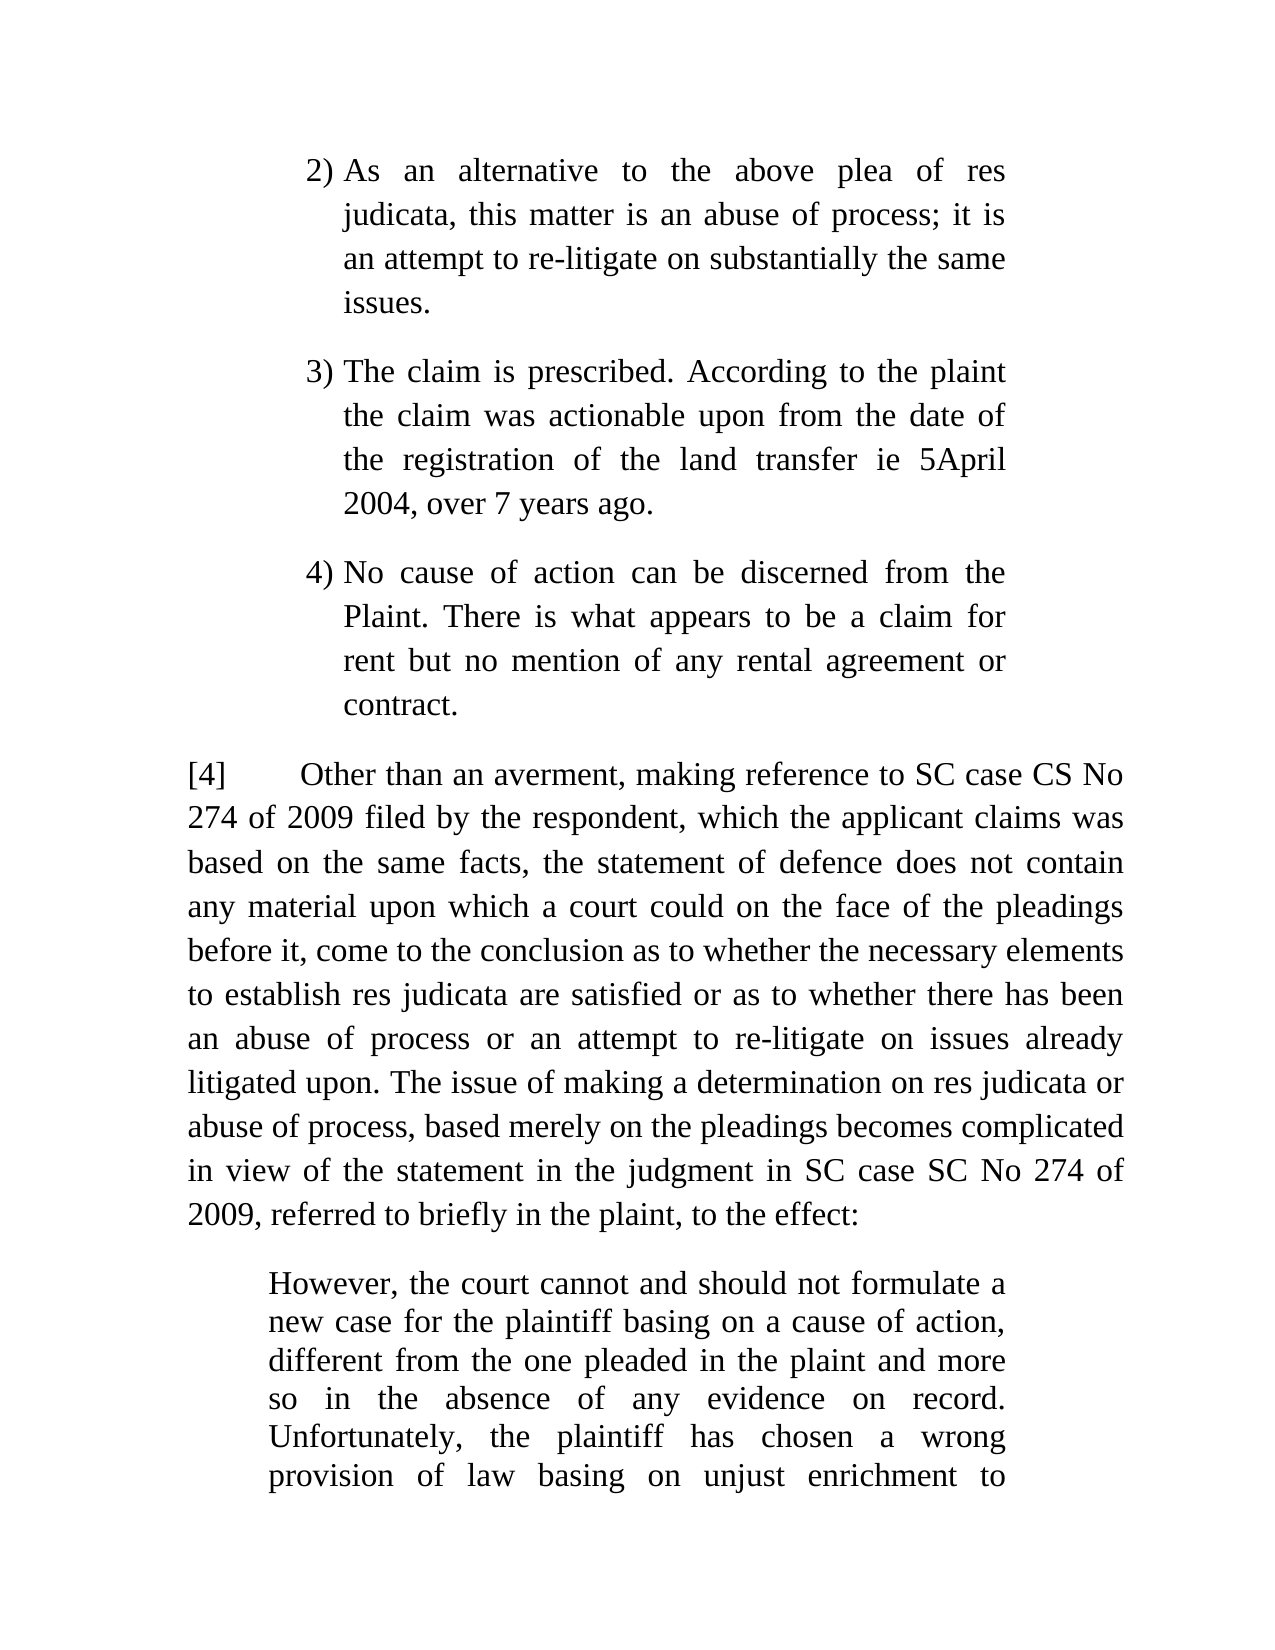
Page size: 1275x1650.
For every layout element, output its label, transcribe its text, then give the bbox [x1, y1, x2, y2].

list No cause of action can be discerned from the Plaint. There is what appears to be a claim for rent but no mention of any rental agreement or contract. [306, 552, 1007, 723]
list As an alternative to the above plea of res judicata, this matter is an abuse of process; it is an attempt to re-litigate on substantially the same issues. [306, 150, 1007, 321]
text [268, 1263, 1007, 1493]
list The claim is prescribed. According to the plaint the claim was actionable upon from the date of the registration of the land transfer ie 5April 2004, over 7 years ago. [306, 351, 1007, 522]
list Other than an averment, making reference to SC case CS No 274 of 2009 filed by the respondent, which the applicant claims was based on the same facts, the statement of defence does not contain any material upon which a court could on the face of the pleadings before it, come to the conclusion as to whether the necessary elements to establish res judicata are satisfied or as to whether there has been an abuse of process or an attempt to re-litigate on issues already litigated upon. The issue of making a determination on res judicata or abuse of process, based merely on the pleadings becomes complicated in view of the statement in the judgment in SC case SC No 274 of 2009, referred to briefly in the plaint, to the effect: [187, 754, 1125, 1233]
